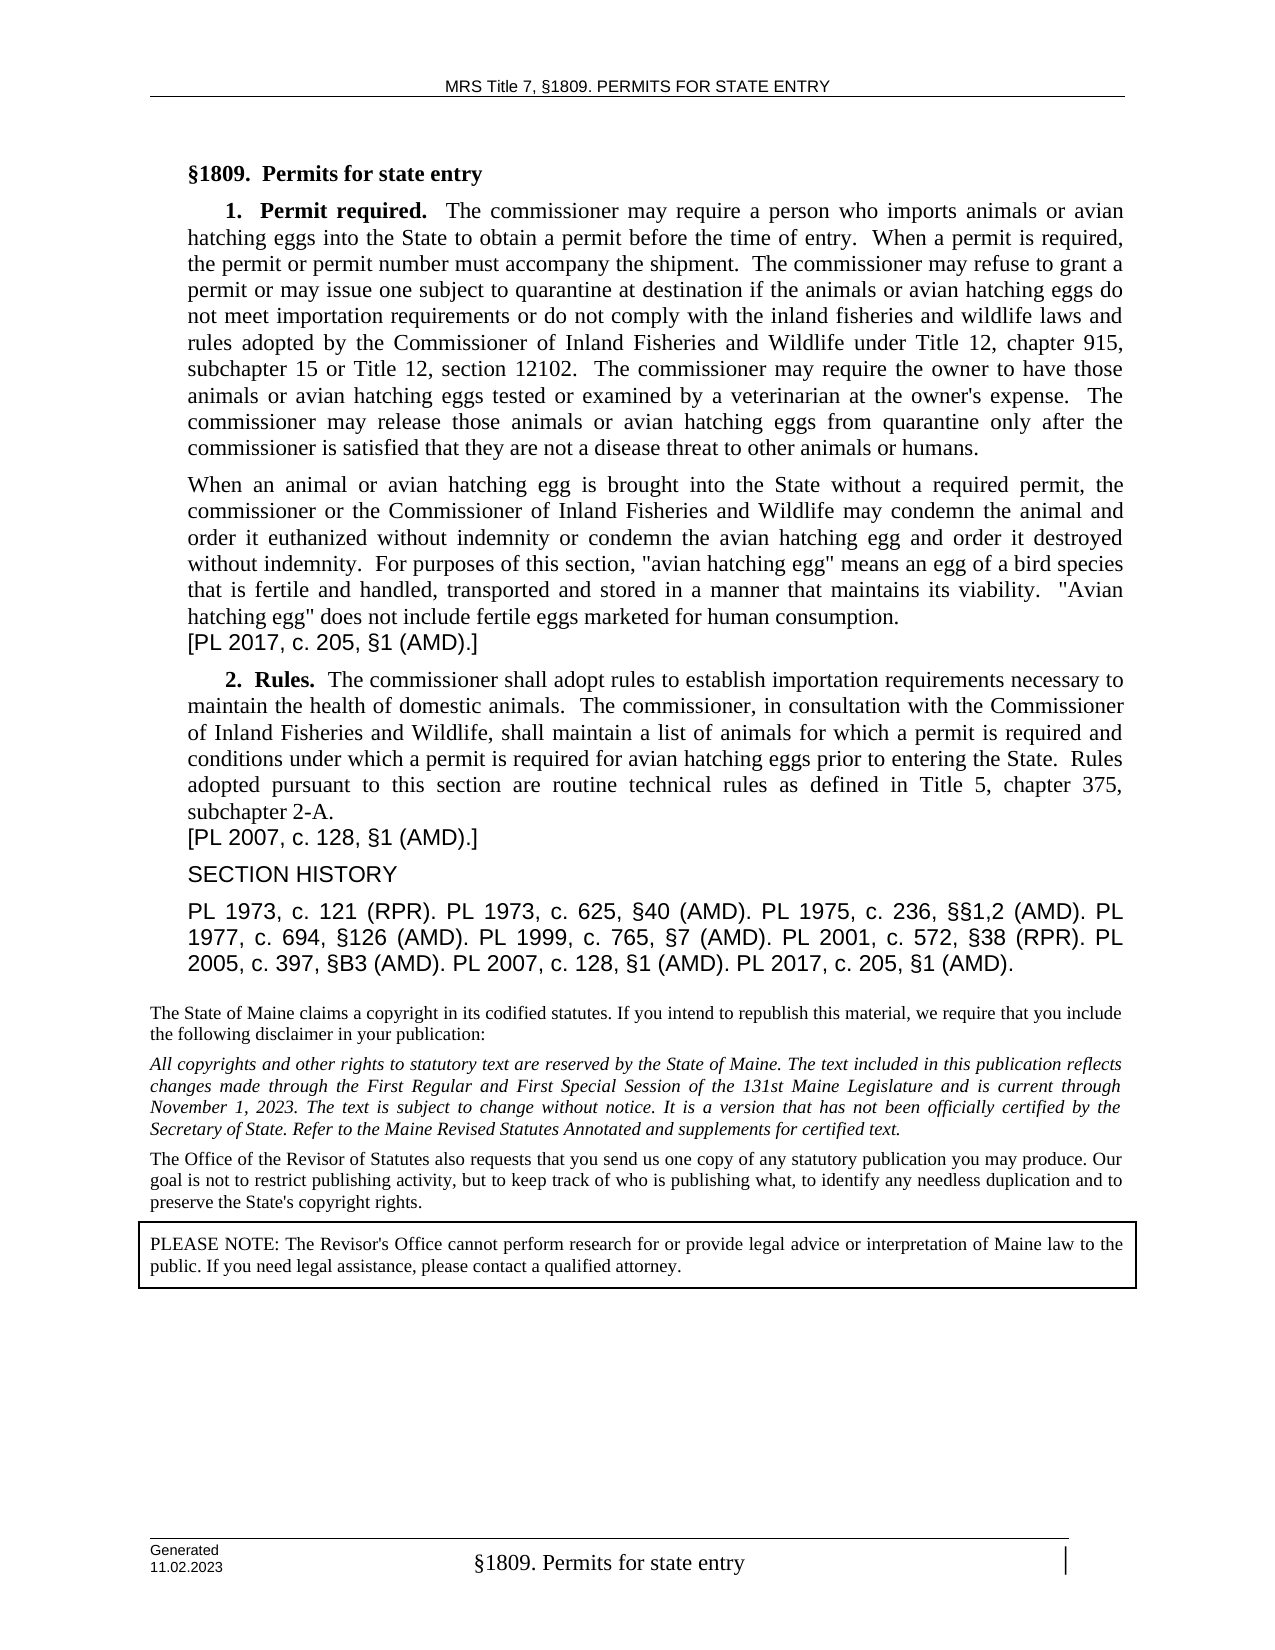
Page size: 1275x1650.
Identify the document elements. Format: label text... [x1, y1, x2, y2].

text SECTION HISTORY [187, 861, 1125, 887]
text 2. Rules. The commissioner shall adopt rules to establish importation requirements necessary to maintain the health of domestic animals. The commissioner, in consultation with the Commissioner of Inland Fisheries and Wildlife, shall maintain a list of animals for which a permit is required and conditions under which a permit is required for avian hatching eggs prior to entering the State. Rules adopted pursuant to this section are routine technical rules as defined in Title 5, chapter 375, subchapter 2‑A. [187, 666, 1125, 824]
text 1. Permit required. The commissioner may require a person who imports animals or avian hatching eggs into the State to obtain a permit before the time of entry. When a permit is required, the permit or permit number must accompany the shipment. The commissioner may refuse to grant a permit or may issue one subject to quarantine at destination if the animals or avian hatching eggs do not meet importation requirements or do not comply with the inland fisheries and wildlife laws and rules adopted by the Commissioner of Inland Fisheries and Wildlife under Title 12, chapter 915, subchapter 15 or Title 12, section 12102. The commissioner may require the owner to have those animals or avian hatching eggs tested or examined by a veterinarian at the owner's expense. The commissioner may release those animals or avian hatching eggs from quarantine only after the commissioner is satisfied that they are not a disease threat to other animals or humans. [187, 197, 1125, 461]
text §1809. Permits for state entry [187, 160, 1125, 187]
text When an animal or avian hatching egg is brought into the State without a required permit, the commissioner or the Commissioner of Inland Fisheries and Wildlife may condemn the animal and order it euthanized without indemnity or condemn the avian hatching egg and order it destroyed without indemnity. For purposes of this section, "avian hatching egg" means an egg of a bird species that is fertile and handled, transported and stored in a manner that maintains its viability. "Avian hatching egg" does not include fertile eggs marketed for human consumption. [187, 471, 1125, 629]
text All copyrights and other rights to statutory text are reserved by the State of Maine. The text included in this publication reflects changes made through the First Regular and First Special Session of the 131st Maine Legislature and is current through November 1, 2023 . The text is subject to change without notice. It is a version that has not been officially certified by the Secretary of State. Refer to the Maine Revised Statutes Annotated and supplements for certified text. [150, 1053, 1125, 1139]
text PL 1973, c. 121 (RPR). PL 1973, c. 625, §40 (AMD). PL 1975, c. 236, §§1,2 (AMD). PL 1977, c. 694, §126 (AMD). PL 1999, c. 765, §7 (AMD). PL 2001, c. 572, §38 (RPR). PL 2005, c. 397, §B3 (AMD). PL 2007, c. 128, §1 (AMD). PL 2017, c. 205, §1 (AMD). [187, 898, 1125, 977]
text [PL 2017, c. 205, §1 (AMD).] [187, 629, 1125, 656]
text [PL 2007, c. 128, §1 (AMD).] [187, 824, 1125, 851]
text PLEASE NOTE: The Revisor's Office cannot perform research for or provide legal advice or interpretation of Maine law to the public. If you need legal assistance, please contact a qualified attorney. [140, 1223, 1135, 1287]
text The State of Maine claims a copyright in its codified statutes. If you intend to republish this material, we require that you include the following disclaimer in your publication: [150, 1002, 1125, 1045]
text The Office of the Revisor of Statutes also requests that you send us one copy of any statutory publication you may produce. Our goal is not to restrict publishing activity, but to keep track of who is publishing what, to identify any needless duplication and to preserve the State's copyright rights. [150, 1148, 1125, 1212]
